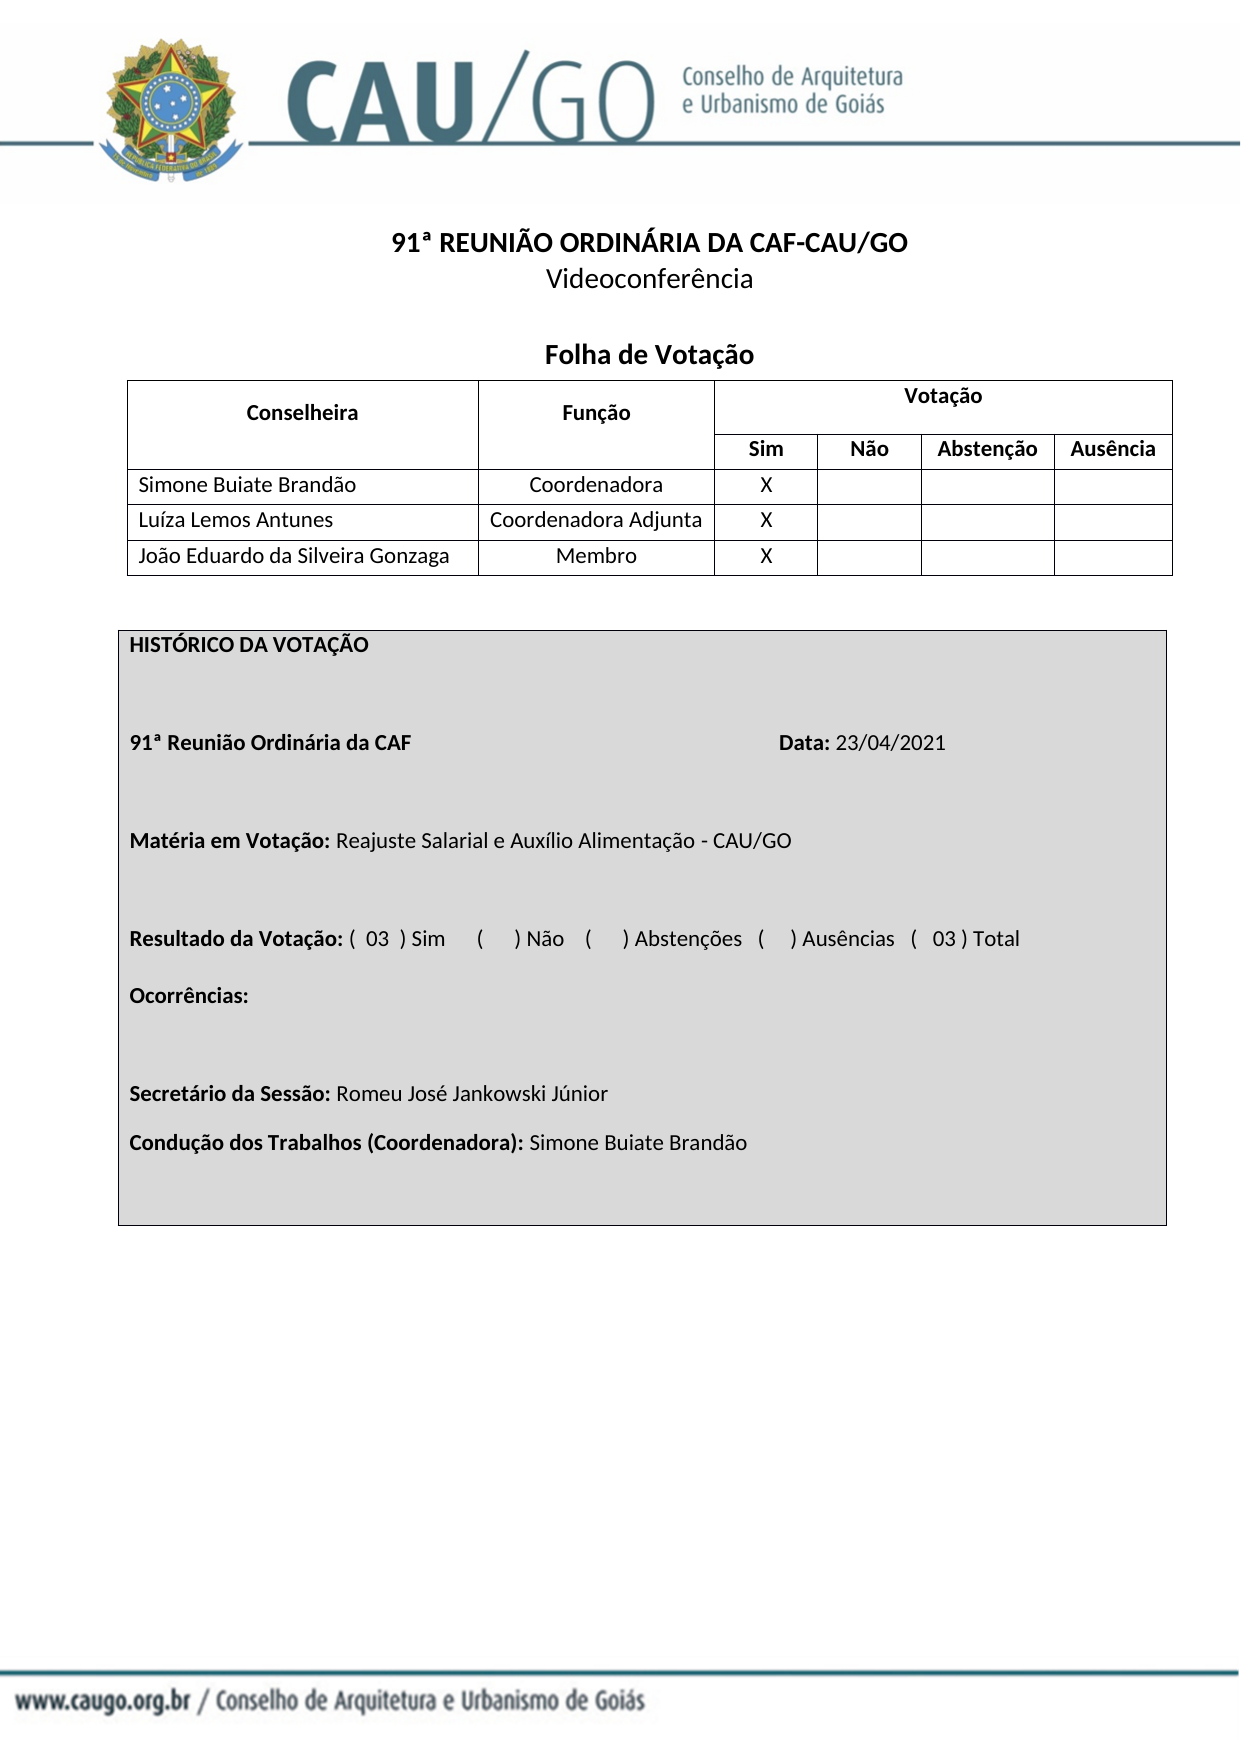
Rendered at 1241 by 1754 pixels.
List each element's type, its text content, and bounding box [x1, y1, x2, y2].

table_cell Sim [715, 435, 817, 469]
table_cell X [715, 470, 817, 504]
table_header Votação [715, 381, 1172, 433]
table_cell 91ª Reunião Ordinária da CAF Data: 23/04/2021 [119, 728, 1166, 826]
table_cell Membro [479, 541, 714, 575]
table_cell [818, 470, 921, 504]
table_cell [818, 505, 921, 540]
table_cell Simone Buiate Brandão [128, 470, 478, 504]
text Videoconferência [177, 260, 1122, 296]
table_cell Luíza Lemos Antunes [128, 505, 478, 540]
table_header Função [479, 381, 714, 469]
table_cell Ocorrências: [119, 981, 1166, 1079]
table_cell [818, 541, 921, 575]
table_cell Resultado da Votação: ( 03 ) Sim ( ) Não ( ) Abstenções ( ) Ausências ( 03 ) Total [119, 924, 1166, 981]
text 91ª REUNIÃO ORDINÁRIA DA CAF-CAU/GO [177, 224, 1122, 260]
picture [0, 23, 1241, 205]
table_cell Ausência [1055, 435, 1172, 469]
table_cell Coordenadora Adjunta [479, 505, 714, 540]
table_cell X [715, 541, 817, 575]
picture [0, 1656, 1239, 1740]
table_cell [922, 505, 1054, 540]
table_cell [922, 541, 1054, 575]
table_cell João Eduardo da Silveira Gonzaga [128, 541, 478, 575]
table_cell Coordenadora [479, 470, 714, 504]
table_header HISTÓRICO DA VOTAÇÃO [119, 631, 1166, 728]
table_cell Não [818, 435, 921, 469]
text Folha de Votação [177, 336, 1122, 372]
table_cell [922, 470, 1054, 504]
table_cell [1055, 541, 1172, 575]
table_cell Abstenção [922, 435, 1054, 469]
table_header Conselheira [128, 381, 478, 469]
table_cell Secretário da Sessão: Romeu José Jankowski Júnior Condução dos Trabalhos (Coordenadora): Simone Buiate Brandão [119, 1079, 1166, 1225]
table_cell [1055, 505, 1172, 540]
table_cell [1055, 470, 1172, 504]
table_cell Matéria em Votação: Reajuste Salarial e Auxílio Alimentação - CAU/GO [119, 826, 1166, 924]
table_cell X [715, 505, 817, 540]
